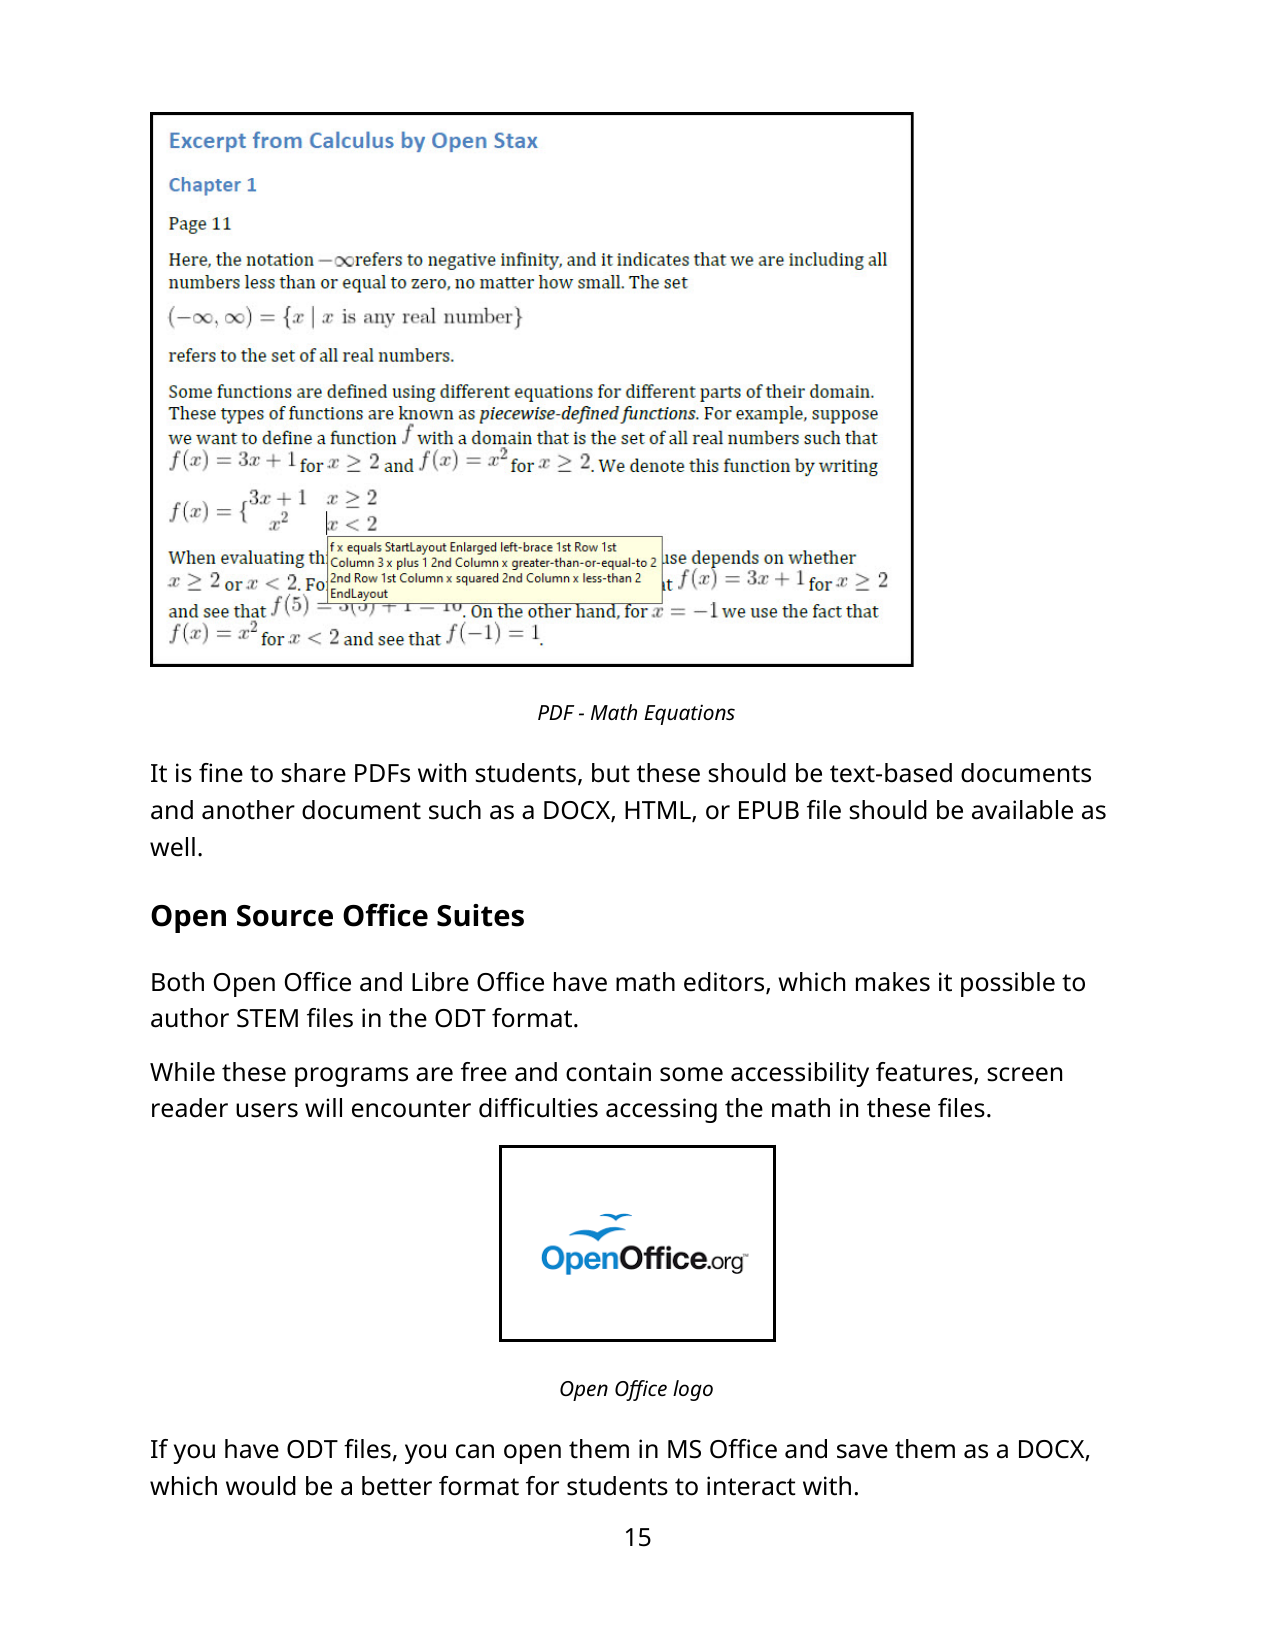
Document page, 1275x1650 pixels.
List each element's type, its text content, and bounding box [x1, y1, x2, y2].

text While these programs are free and contain some accessibility features, screen reader users will encounter difficulties accessing the math in these files. [150, 1054, 1125, 1125]
text It is fine to share PDFs with students, but these should be text-based documents and another document such as a DOCX, HTML, or EPUB file should be available as well. [150, 756, 1125, 863]
picture [150, 112, 914, 667]
subtitle Open Source Office Suites [150, 895, 1125, 935]
picture [502, 1148, 773, 1339]
text Open Office logo [150, 1374, 1125, 1402]
text PDF - Math Equations [150, 698, 1125, 727]
text If you have ODT files, you can open them in MS Office and save them as a DOCX, which would be a better format for students to interact with. [150, 1431, 1125, 1502]
text Both Open Office and Libre Office have math editors, which makes it possible to author STEM files in the ODT format. [150, 964, 1125, 1035]
